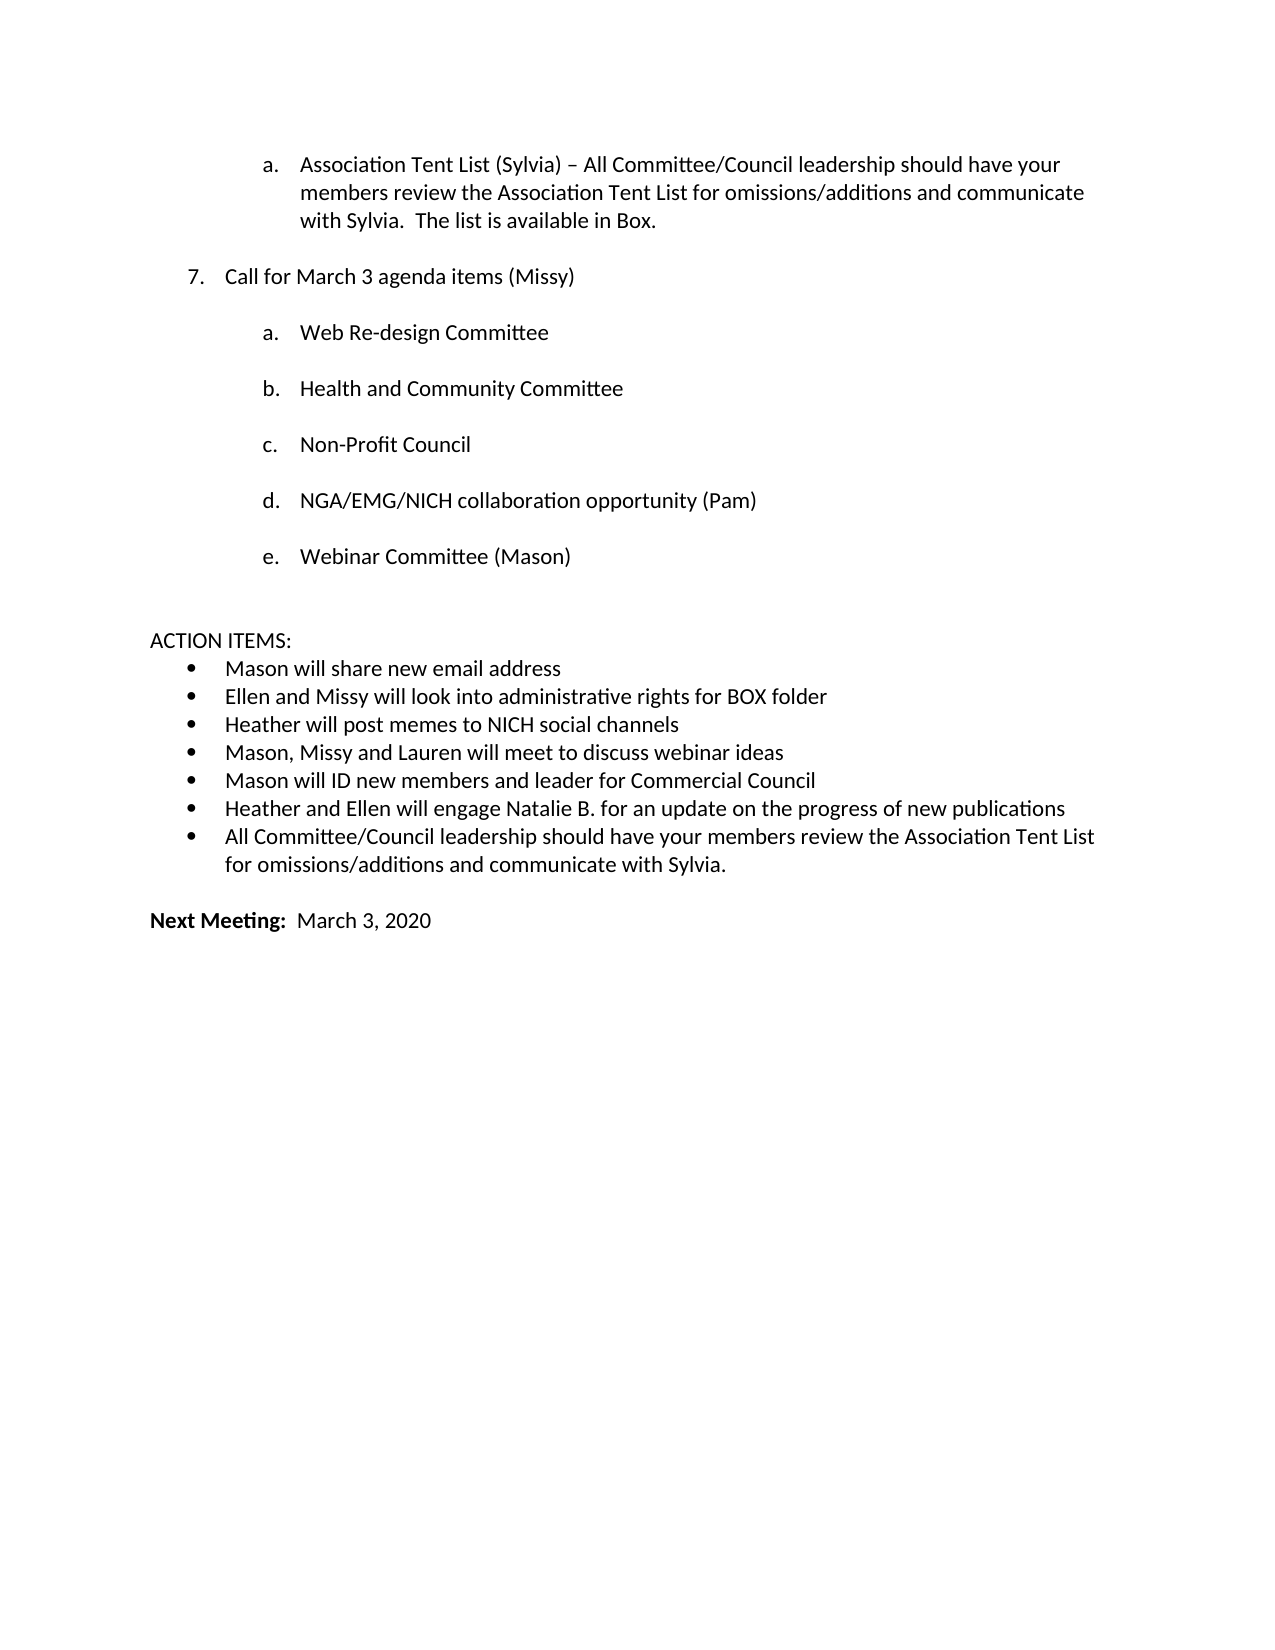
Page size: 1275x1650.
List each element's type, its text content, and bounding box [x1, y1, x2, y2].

list All Committee/Council leadership should have your members review the Association Tent List for omissions/additions and communicate with Sylvia. [187, 822, 1125, 878]
list Web Re-design Committee [262, 318, 1125, 374]
list Ellen and Missy will look into administrative rights for BOX folder [187, 682, 1125, 710]
list Heather will post memes to NICH social channels [187, 710, 1125, 738]
list Call for March 3 agenda items (Missy) [187, 262, 1125, 318]
list Health and Community Committee [262, 374, 1125, 430]
text Next Meeting: March 3, 2020 [150, 907, 1125, 934]
text ACTION ITEMS: [150, 626, 1125, 654]
list NGA/EMG/NICH collaboration opportunity (Pam) [262, 486, 1125, 542]
list Mason, Missy and Lauren will meet to discuss webinar ideas [187, 738, 1125, 766]
list Association Tent List (Sylvia) – All Committee/Council leadership should have your members review the Association Tent List for omissions/additions and communicate with Sylvia. The list is available in Box. [262, 150, 1125, 234]
list Non-Profit Council [262, 430, 1125, 486]
list Heather and Ellen will engage Natalie B. for an update on the progress of new publications [187, 794, 1125, 822]
list Webinar Committee (Mason) [262, 542, 1125, 598]
list Mason will share new email address [187, 654, 1125, 682]
list Mason will ID new members and leader for Commercial Council [187, 766, 1125, 794]
